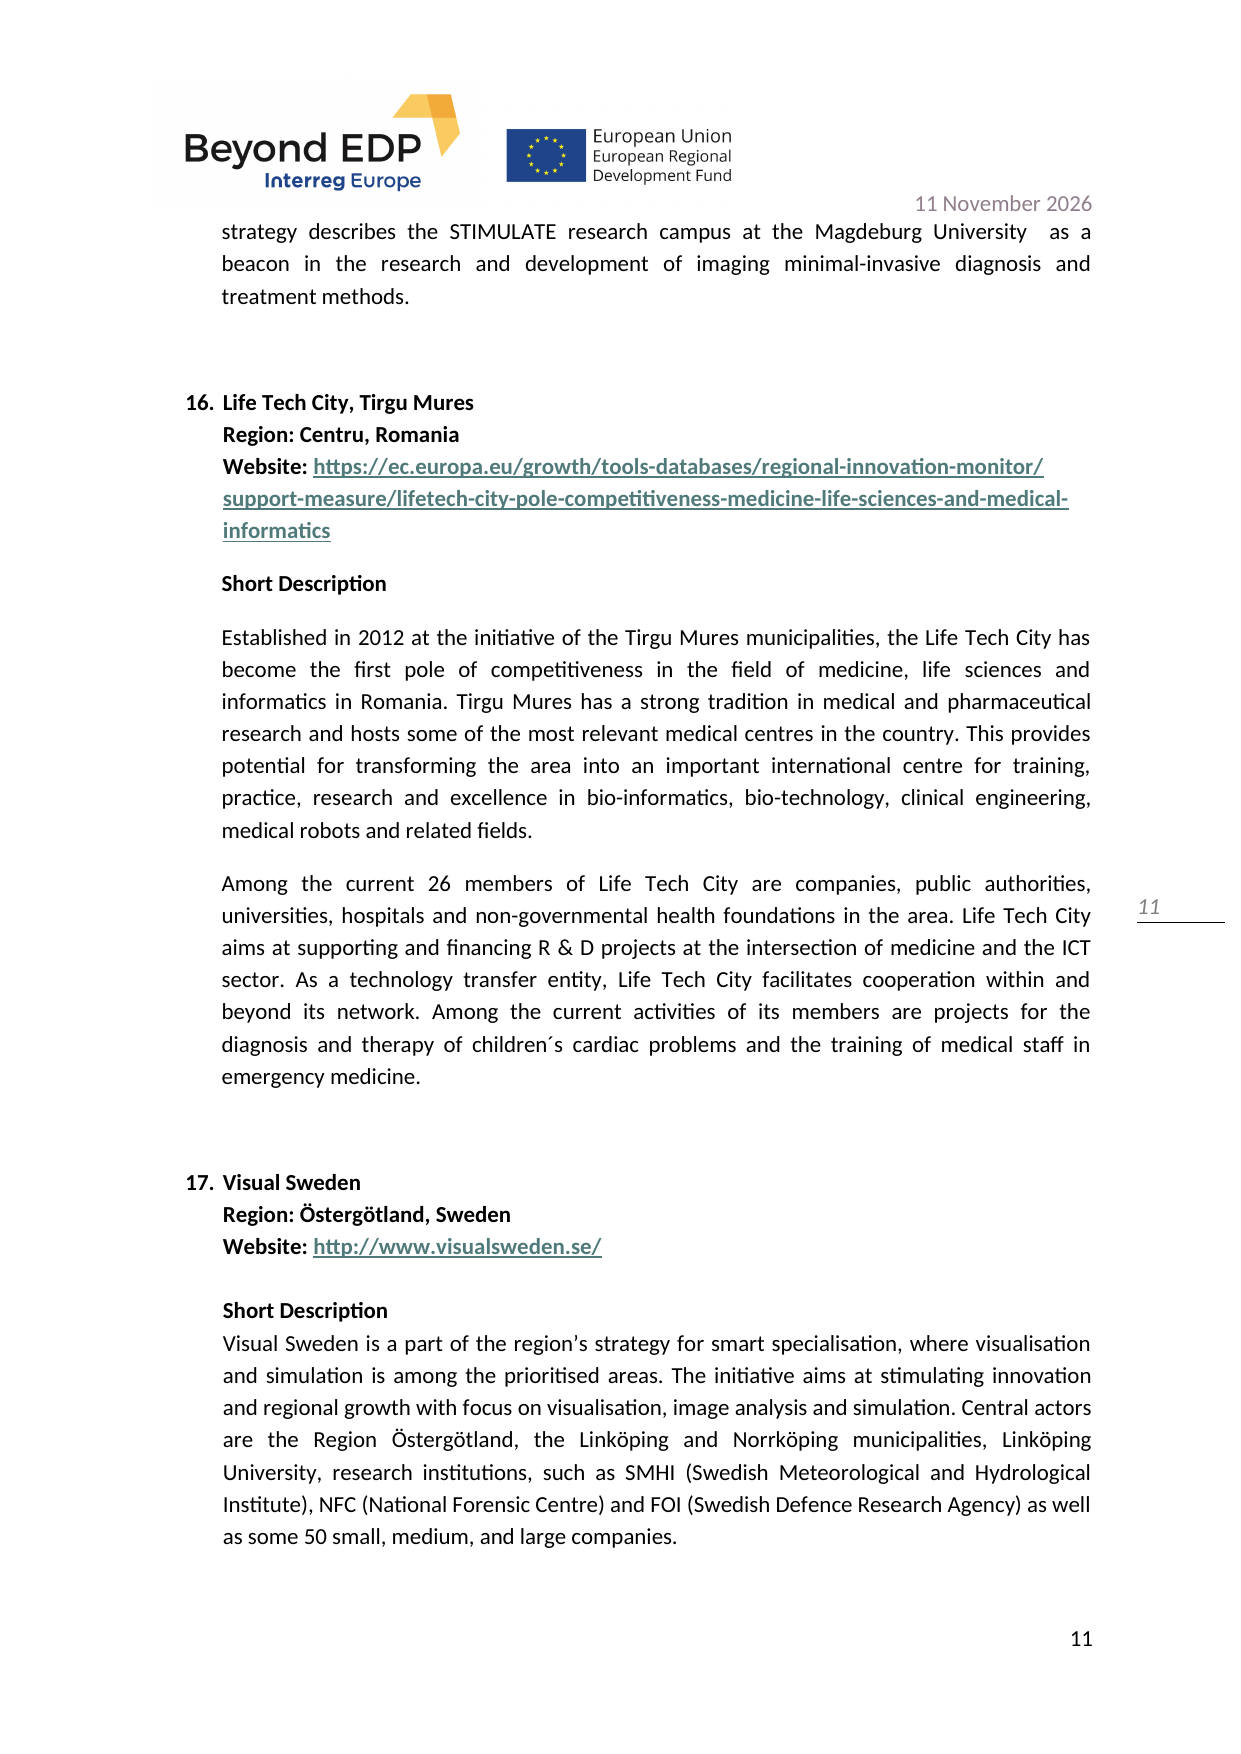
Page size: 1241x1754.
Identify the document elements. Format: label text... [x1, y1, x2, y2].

list Visual Sweden [185, 1168, 1093, 1196]
list Region: Centru, Romania [223, 420, 1093, 448]
text Among the current 26 members of Life Tech City are companies, public authorities, universities, hospitals and non-governmental health foundations in the area. Life Tech City aims at supporting and financing R & D projects at the intersection of medicine and the ICT sector. As a technology transfer entity, Life Tech City facilitates cooperation within and beyond its network. Among the current activities of its members are projects for the diagnosis and therapy of children´s cardiac problems and the training of medical staff in emergency medicine. [221, 869, 1093, 1090]
text Established in 2012 at the initiative of the Tirgu Mures municipalities, the Life Tech City has become the first pole of competitiveness in the field of medicine, life sciences and informatics in Romania. Tirgu Mures has a strong tradition in medical and pharmaceutical research and hosts some of the most relevant medical centres in the country. This provides potential for transforming the area into an important international centre for training, practice, research and excellence in bio-informatics, bio-technology, clinical engineering, medical robots and related fields. [221, 623, 1093, 844]
text Short Description [148, 569, 1093, 598]
list Short Description [223, 1297, 1093, 1325]
picture [147, 73, 752, 212]
list Life Tech City, Tirgu Mures [185, 388, 1093, 416]
list Website: http://www.visualsweden.se/ [223, 1232, 1093, 1260]
list Website: https://ec.europa.eu/growth/tools-databases/regional-innovation-monitor/support-measure/lifetech-city-pole-competitiveness-medicine-life-sciences-and-medical-informatics [223, 452, 1093, 544]
list Region: Östergötland, Sweden [223, 1200, 1093, 1228]
list Visual Sweden is a part of the region’s strategy for smart specialisation, where visualisation and simulation is among the prioritised areas. The initiative aims at stimulating innovation and regional growth with focus on visualisation, image analysis and simulation. Central actors are the Region Östergötland, the Linköping and Norrköping municipalities, Linköping University, research institutions, such as SMHI (Swedish Meteorological and Hydrological Institute), NFC (National Forensic Centre) and FOI (Swedish Defence Research Agency) as well as some 50 small, medium, and large companies. [223, 1329, 1093, 1550]
